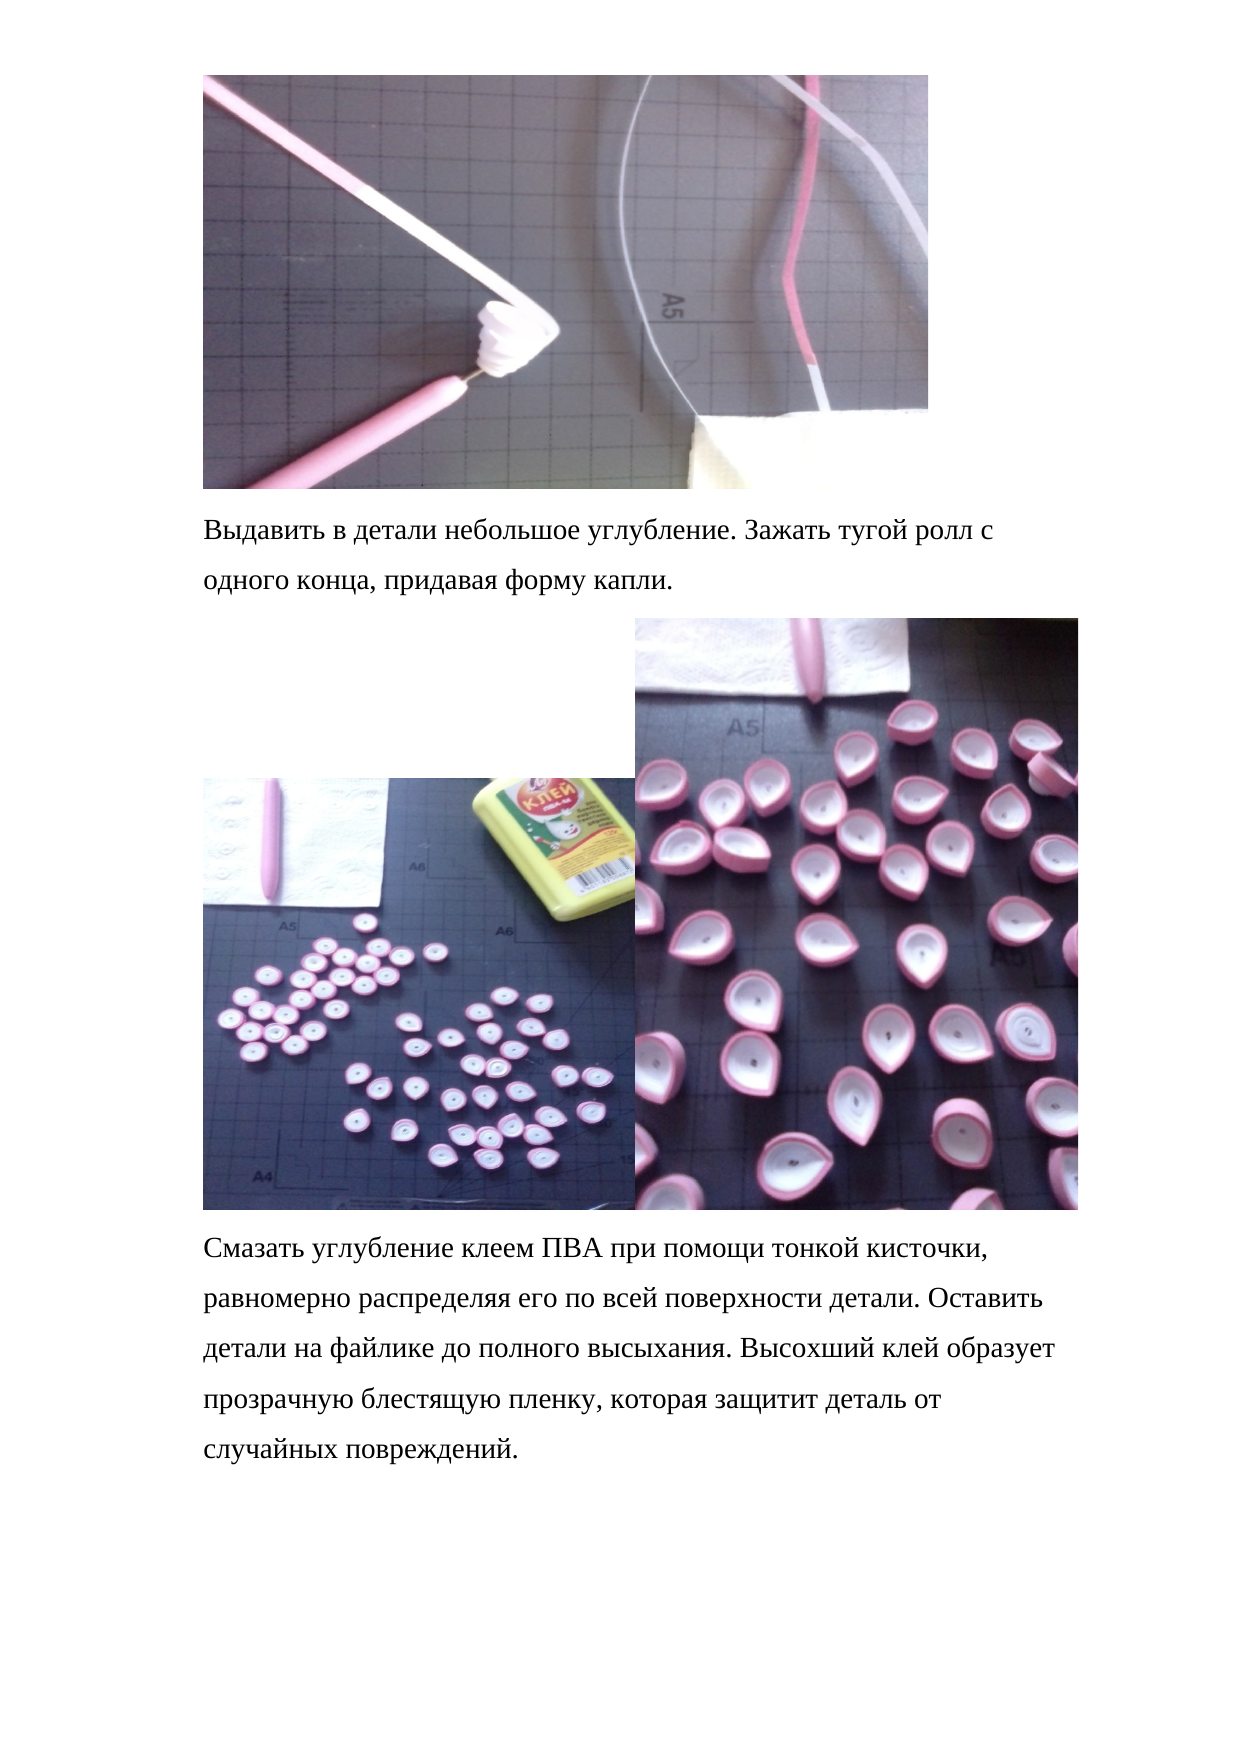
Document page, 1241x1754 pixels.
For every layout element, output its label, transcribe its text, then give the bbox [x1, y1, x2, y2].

picture [203, 75, 929, 489]
picture [203, 618, 1079, 1210]
text Смазать углубление клеем ПВА при помощи тонкой кисточки, равномерно распределяя его по всей поверхности детали. Оставить детали на файлике до полного высыхания. Высохший клей образует прозрачную блестящую пленку, которая защитит деталь от случайных повреждений. [203, 1230, 1082, 1464]
text Выдавить в детали небольшое углубление. Зажать тугой ролл с одного конца, придавая форму капли. [203, 512, 1082, 596]
